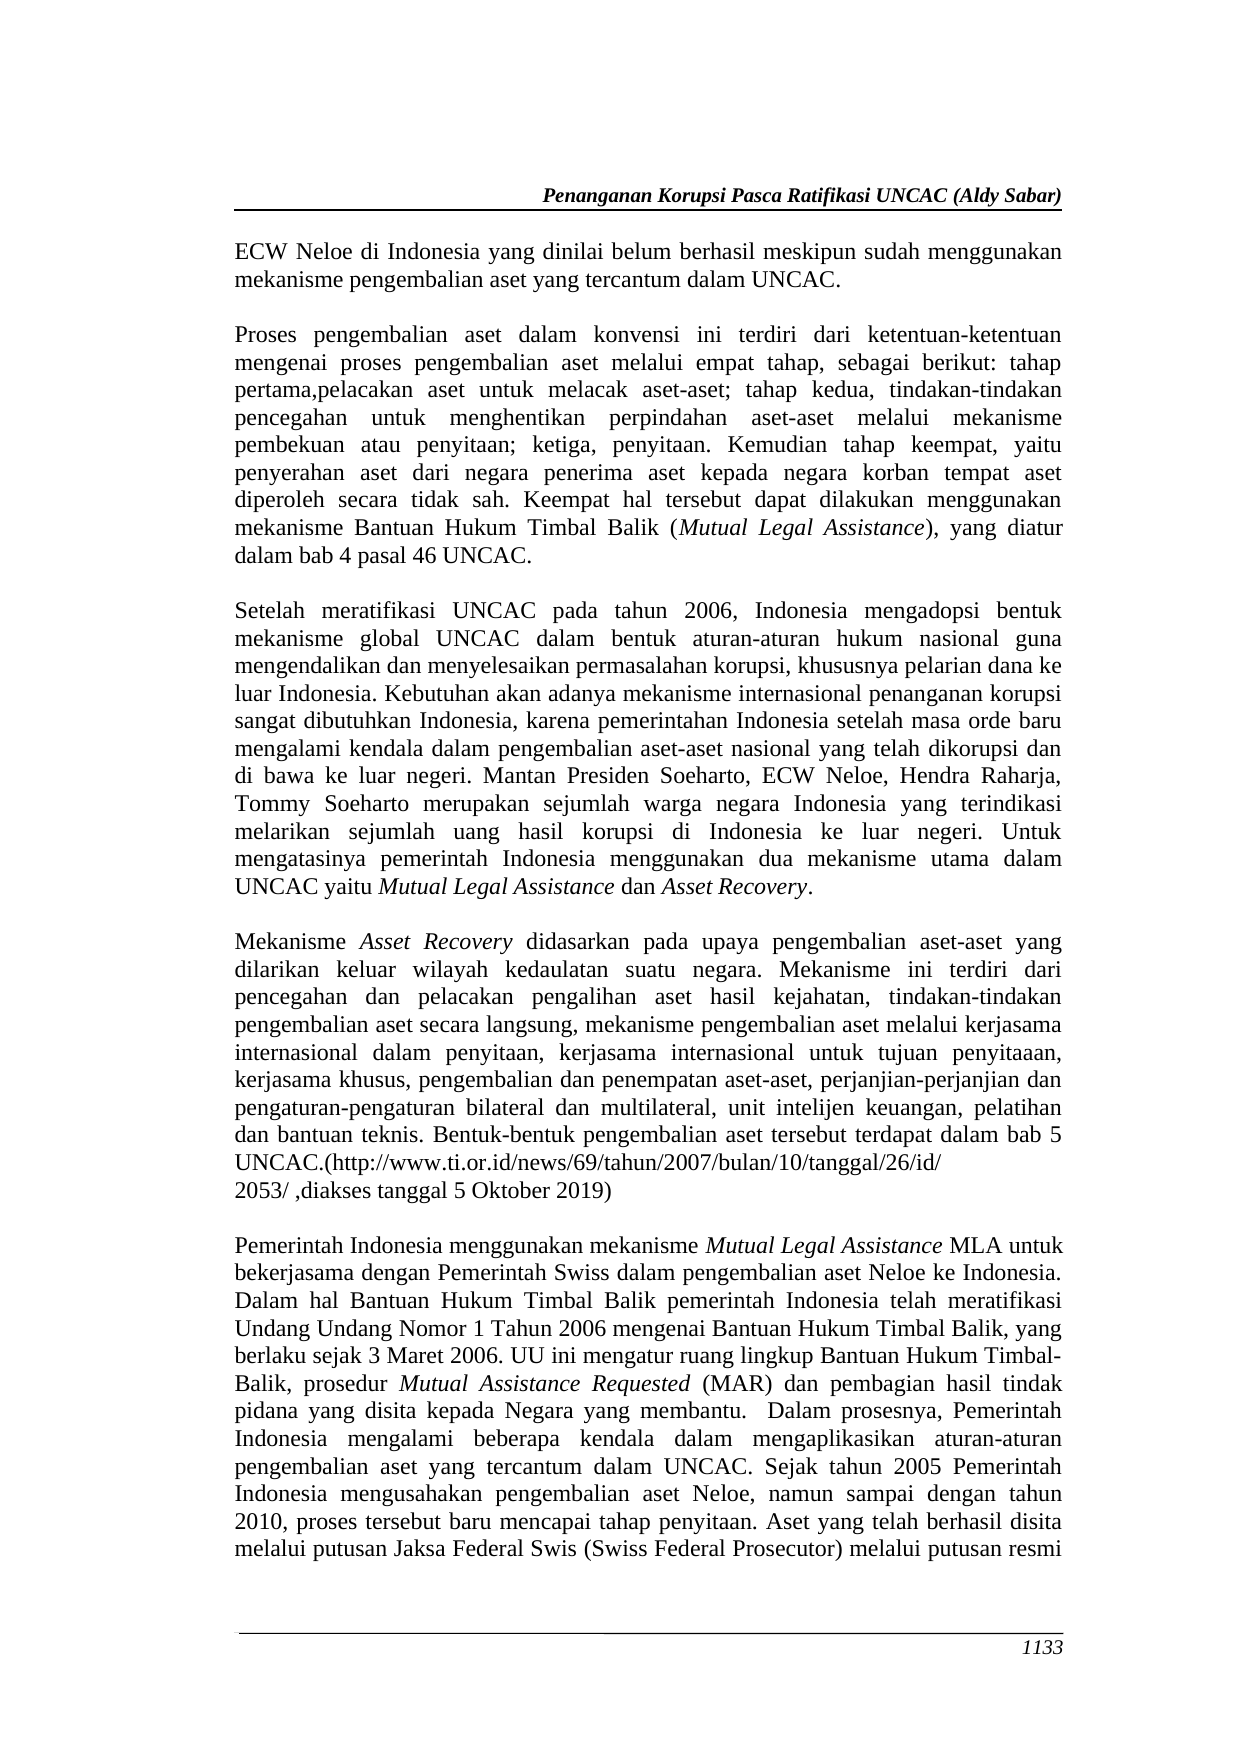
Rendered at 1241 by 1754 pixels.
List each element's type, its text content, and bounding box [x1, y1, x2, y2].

text Proses pengembalian aset dalam konvensi ini terdiri dari ketentuan-ketentuan mengenai proses pengembalian aset melalui empat tahap, sebagai berikut: tahap pertama,pelacakan aset untuk melacak aset-aset; tahap kedua, tindakan-tindakan pencegahan untuk menghentikan perpindahan aset-aset melalui mekanisme pembekuan atau penyitaan; ketiga, penyitaan. Kemudian tahap keempat, yaitu penyerahan aset dari negara penerima aset kepada negara korban tempat aset diperoleh secara tidak sah. Keempat hal tersebut dapat dilakukan menggunakan mekanisme Bantuan Hukum Timbal Balik (Mutual Legal Assistance), yang diatur dalam bab 4 pasal 46 UNCAC. [234, 320, 1063, 568]
text Mekanisme Asset Recovery didasarkan pada upaya pengembalian aset-aset yang dilarikan keluar wilayah kedaulatan suatu negara. Mekanisme ini terdiri dari pencegahan dan pelacakan pengalihan aset hasil kejahatan, tindakan-tindakan pengembalian aset secara langsung, mekanisme pengembalian aset melalui kerjasama internasional dalam penyitaan, kerjasama internasional untuk tujuan penyitaaan, kerjasama khusus, pengembalian dan penempatan aset-aset, perjanjian-perjanjian dan pengaturan-pengaturan bilateral dan multilateral, unit intelijen keuangan, pelatihan dan bantuan teknis. Bentuk-bentuk pengembalian aset tersebut terdapat dalam bab 5 UNCAC.(http://www.ti.or.id/news/69/tahun/2007/bulan/10/tanggal/26/id/2053/ ,diakses tanggal 5 Oktober 2019) [234, 927, 1063, 1203]
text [234, 1231, 1063, 1562]
text Setelah meratifikasi UNCAC pada tahun 2006, Indonesia mengadopsi bentuk mekanisme global UNCAC dalam bentuk aturan-aturan hukum nasional guna mengendalikan dan menyelesaikan permasalahan korupsi, khususnya pelarian dana ke luar Indonesia. Kebutuhan akan adanya mekanisme internasional penanganan korupsi sangat dibutuhkan Indonesia, karena pemerintahan Indonesia setelah masa orde baru mengalami kendala dalam pengembalian aset-aset nasional yang telah dikorupsi dan di bawa ke luar negeri. Mantan Presiden Soeharto, ECW Neloe, Hendra Raharja, Tommy Soeharto merupakan sejumlah warga negara Indonesia yang terindikasi melarikan sejumlah uang hasil korupsi di Indonesia ke luar negeri. Untuk mengatasinya pemerintah Indonesia menggunakan dua mekanisme utama dalam UNCAC yaitu Mutual Legal Assistance dan Asset Recovery. [234, 596, 1063, 899]
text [234, 237, 1063, 292]
